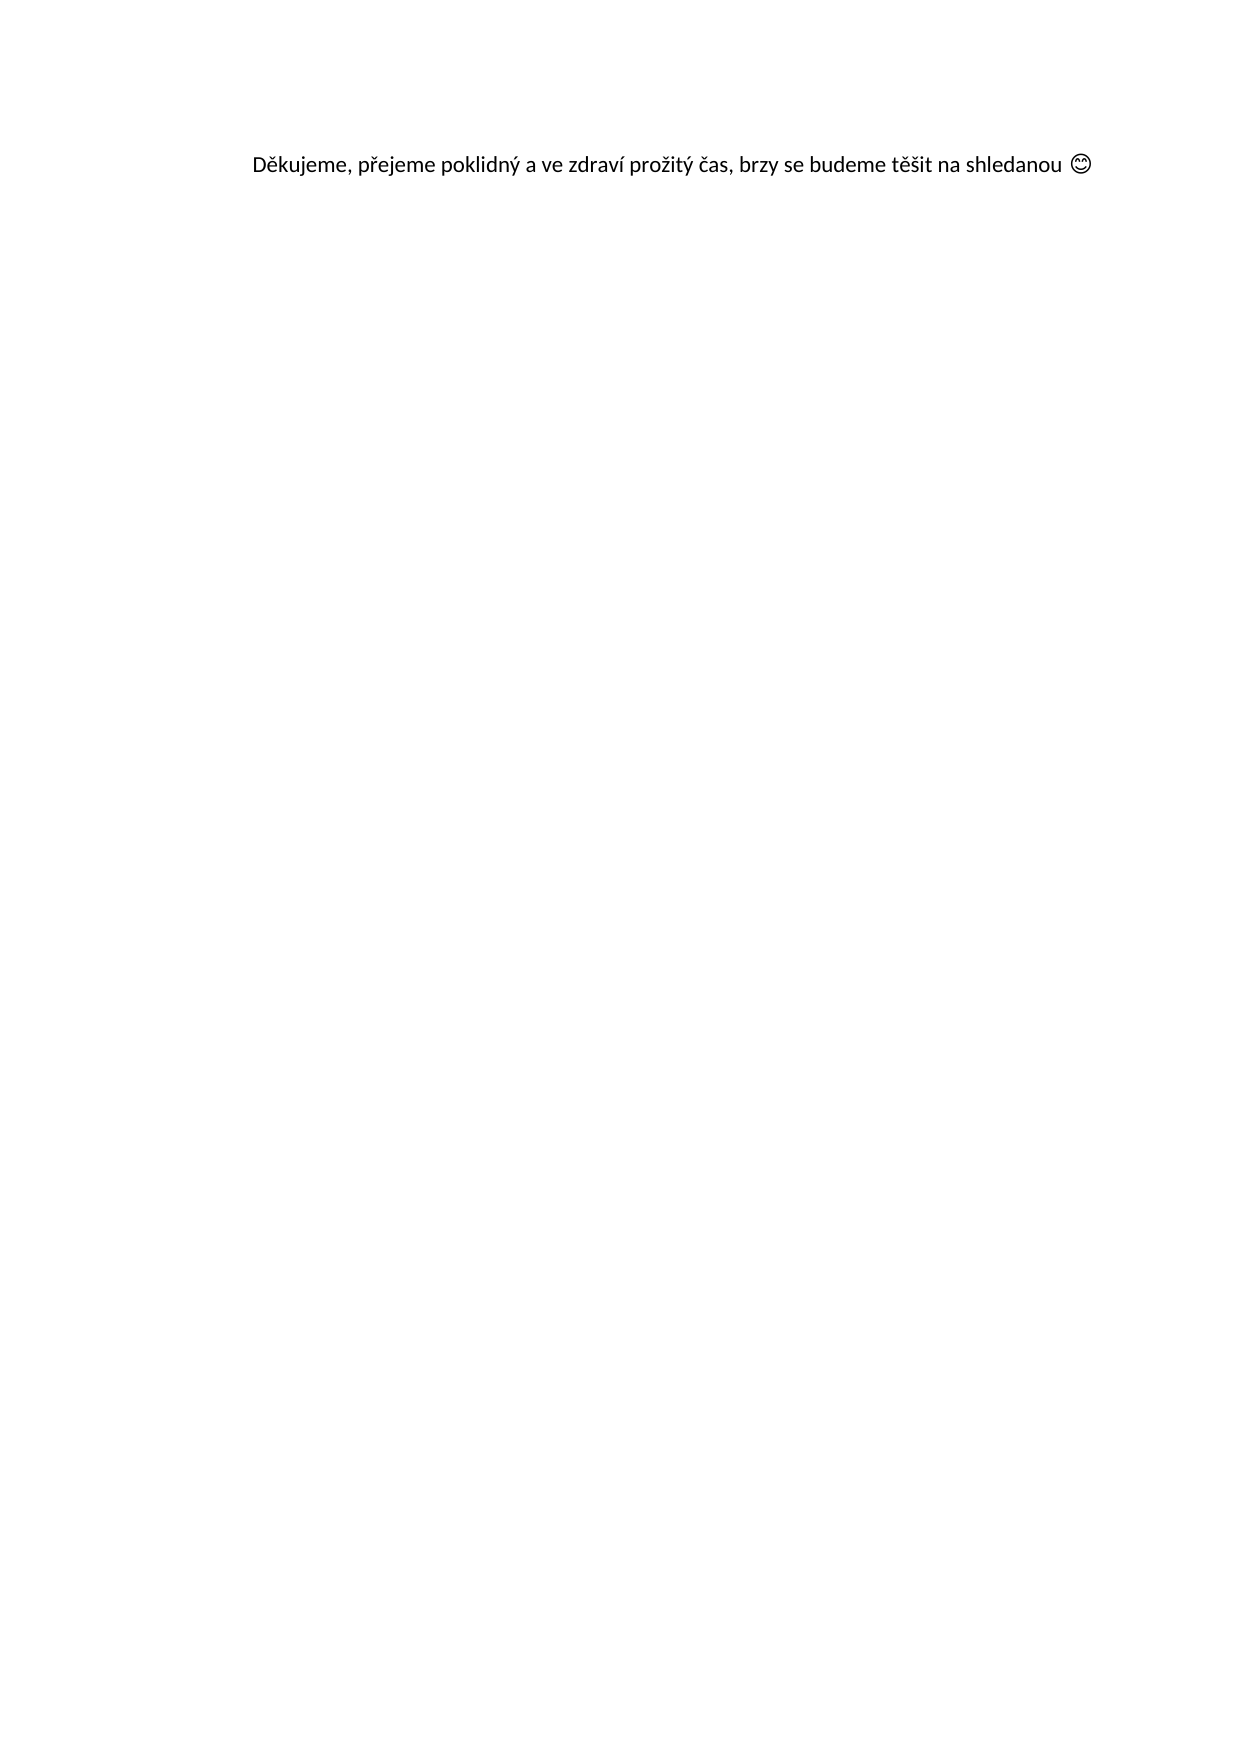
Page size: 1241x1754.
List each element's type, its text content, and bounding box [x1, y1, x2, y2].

text Děkujeme, přejeme poklidný a ve zdraví prožitý čas, brzy se budeme těšit na shledanou [148, 148, 1093, 179]
